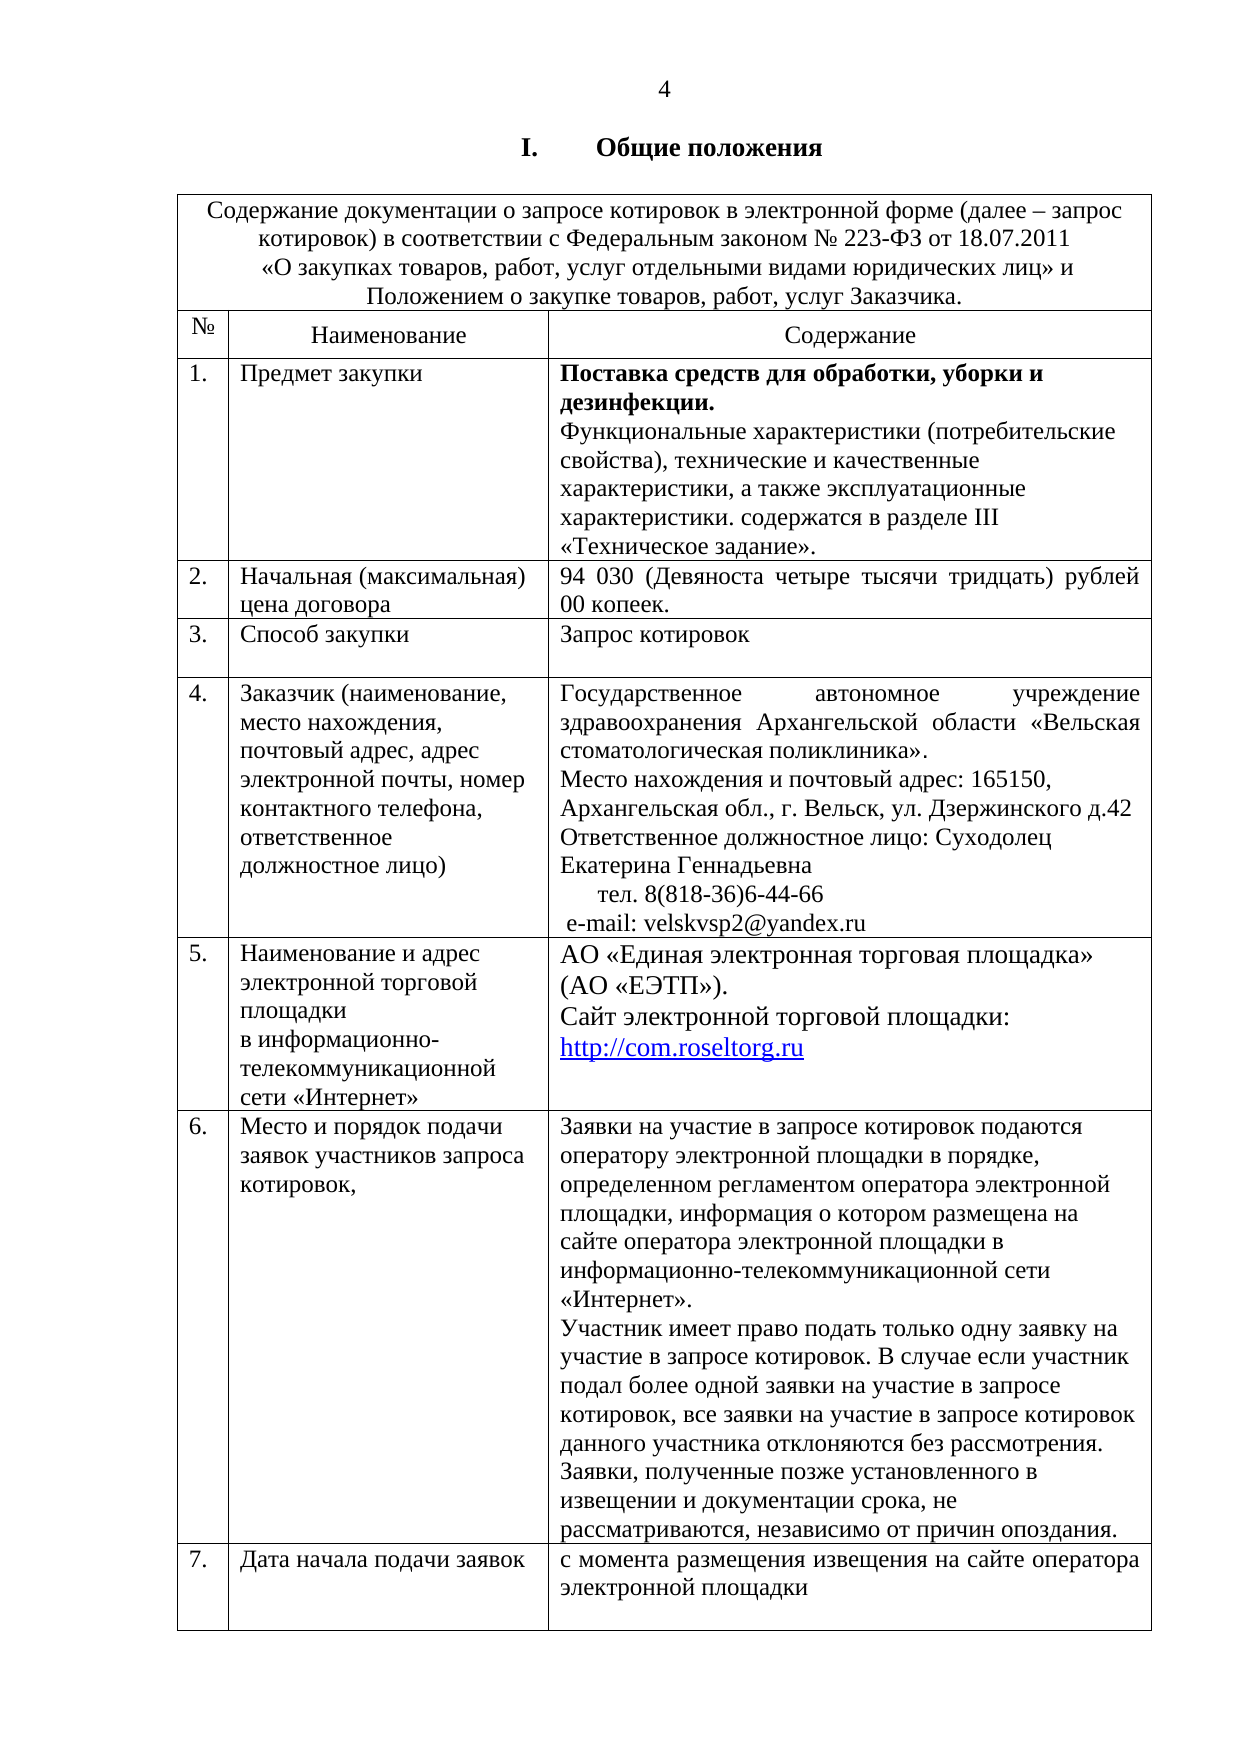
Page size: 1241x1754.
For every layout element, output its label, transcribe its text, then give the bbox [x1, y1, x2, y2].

table_cell Государственное автономное учреждение здравоохранения Архангельской области «Вельская стоматологическая поликлиника». Место нахождения и почтовый адрес: 165150, Архангельская обл., г. Вельск, ул. Дзержинского д.42 Ответственное должностное лицо: Суходолец Екатерина Геннадьевна тел. 8(818-36)6-44-66 e-mail: velskvsp2@yandex.ru [549, 678, 1151, 937]
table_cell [229, 1544, 548, 1630]
table_cell Заказчик (наименование, место нахождения, почтовый адрес, адрес электронной почты, номер контактного телефона, ответственное должностное лицо) [229, 678, 548, 937]
table_cell Предмет закупки [229, 359, 548, 560]
table_cell Поставка средств для обработки, уборки и дезинфекции. Функциональные характеристики (потребительские свойства), технические и качественные характеристики, а также эксплуатационные характеристики. содержатся в разделе III «Техническое задание». [549, 359, 1151, 560]
table_cell [178, 678, 228, 937]
table_cell [178, 938, 228, 1110]
table_cell Наименование и адрес электронной торговой площадки в информационно-телекоммуникационной сети «Интернет» [229, 938, 548, 1110]
table_cell [178, 1544, 228, 1630]
table_cell Содержание [549, 311, 1151, 357]
table_cell 94 030 (Девяноста четыре тысячи тридцать) рублей 00 копеек. [549, 561, 1151, 618]
title Общие положения [192, 131, 1152, 162]
table_cell Запрос котировок [549, 619, 1151, 677]
table_cell [178, 561, 228, 618]
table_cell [549, 1544, 1151, 1630]
table_cell АО «Единая электронная торговая площадка» (АО «ЕЭТП»). Сайт электронной торговой площадки: http://com.roseltorg.ru [549, 938, 1151, 1110]
table_header Содержание документации о запросе котировок в электронной форме (далее – запрос котировок) в соответствии с Федеральным законом № 223-ФЗ от 18.07.2011 «О закупках товаров, работ, услуг отдельными видами юридических лиц» и Положением о закупке товаров, работ, услуг Заказчика. [178, 195, 1151, 310]
table_cell [178, 1111, 228, 1543]
table_cell Наименование [229, 311, 548, 357]
table_cell [178, 619, 228, 677]
table_cell Способ закупки [229, 619, 548, 677]
table_cell № [178, 311, 228, 357]
table_cell Заявки на участие в запросе котировок подаются оператору электронной площадки в порядке, определенном регламентом оператора электронной площадки, информация о котором размещена на сайте оператора электронной площадки в информационно-телекоммуникационной сети «Интернет». Участник имеет право подать только одну заявку на участие в запросе котировок. В случае если участник подал более одной заявки на участие в запросе котировок, все заявки на участие в запросе котировок данного участника отклоняются без рассмотрения. Заявки, полученные позже установленного в извещении и документации срока, не рассматриваются, независимо от причин опоздания. [549, 1111, 1151, 1543]
table_cell [178, 359, 228, 560]
table_cell Начальная (максимальная) цена договора [229, 561, 548, 618]
table_cell Место и порядок подачи заявок участников запроса котировок, [229, 1111, 548, 1543]
